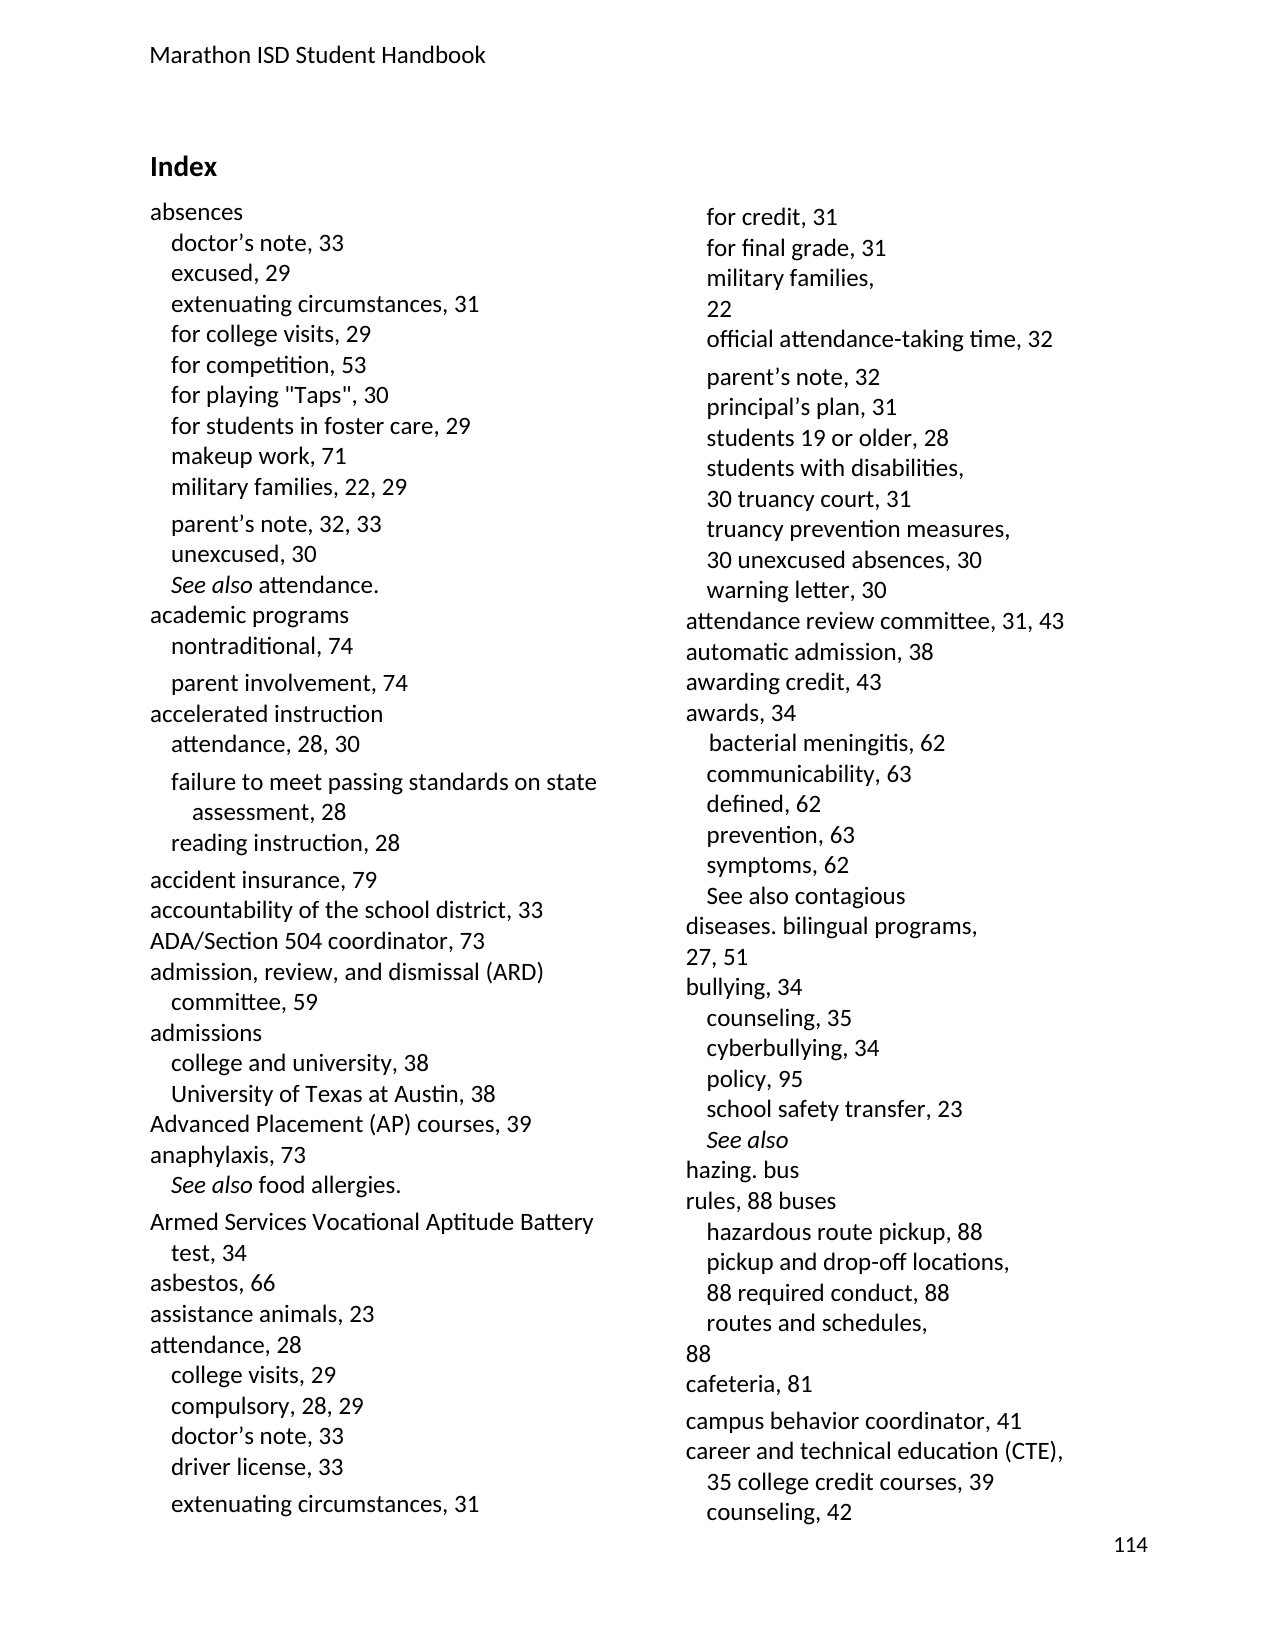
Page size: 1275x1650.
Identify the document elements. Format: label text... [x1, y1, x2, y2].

text for students in foster care, 29 makeup work, 71 [171, 410, 484, 471]
text prevention, 63 [706, 819, 1148, 849]
text parent’s note, 32, 33 [171, 508, 612, 539]
text college and university, 38 University of Texas at Austin, 38 [171, 1047, 509, 1108]
text students 19 or older, 28 students with disabilities, 30 truancy court, 31 [706, 422, 987, 513]
text college visits, 29 [171, 1359, 612, 1390]
text Advanced Placement (AP) courses, 39 anaphylaxis, 73 [150, 1108, 545, 1169]
text absences [150, 196, 612, 227]
text excused, 29 [171, 257, 612, 288]
text extenuating circumstances, 31 for college visits, 29 [171, 288, 492, 349]
text unexcused, 30 [171, 539, 612, 569]
text for credit, 31 [706, 202, 1148, 232]
text awarding credit, 43 [686, 666, 1148, 697]
text official attendance-taking time, 32 [706, 324, 1148, 354]
text counseling, 35 [706, 1002, 1148, 1032]
text hazardous route pickup, 88 pickup and drop-off locations, 88 required conduct, 88 [706, 1216, 1033, 1307]
text principal’s plan, 31 [706, 391, 1148, 422]
text reading instruction, 28 [171, 827, 612, 857]
text failure to meet passing standards on state assessment, 28 [171, 766, 610, 827]
text nontraditional, 74 [171, 630, 612, 661]
text See also hazing. bus rules, 88 buses [686, 1124, 857, 1216]
text cafeteria, 81 [686, 1368, 1148, 1399]
text policy, 95 [706, 1063, 1148, 1093]
text communicability, 63 [706, 758, 1148, 788]
text accountability of the school district, 33 ADA/Section 504 coordinator, 73 admission, review, and dismissal (ARD) [150, 894, 557, 986]
text extenuating circumstances, 31 [171, 1488, 612, 1518]
text routes and schedules, 88 [686, 1307, 951, 1368]
text parent’s note, 32 [706, 361, 1148, 391]
text counseling, 42 [706, 1496, 1148, 1527]
text school safety transfer, 23 [706, 1093, 1148, 1124]
text attendance, 28 [150, 1329, 612, 1359]
text accident insurance, 79 [150, 864, 612, 894]
text warning letter, 30 [706, 575, 1148, 605]
text committee, 59 admissions [150, 986, 332, 1047]
text asbestos, 66 [150, 1267, 612, 1298]
text career and technical education (CTE), 35 college credit courses, 39 [686, 1435, 1086, 1496]
text assistance animals, 23 [150, 1298, 612, 1329]
text military families, 22, 29 [171, 471, 612, 501]
text for final grade, 31 military families, 22 [706, 232, 897, 324]
text See also attendance. academic programs [150, 569, 393, 630]
text See also contagious diseases. bilingual programs, 27, 51 [686, 880, 1000, 971]
text truancy prevention measures, 30 unexcused absences, 30 [706, 513, 1033, 574]
text driver license, 33 [171, 1451, 612, 1481]
text cyberbullying, 34 [706, 1032, 1148, 1063]
text attendance review committee, 31, 43 [686, 605, 1148, 636]
text campus behavior coordinator, 41 [686, 1405, 1148, 1435]
text Armed Services Vocational Aptitude Battery test, 34 [150, 1206, 608, 1267]
text awards, 34 [686, 697, 1148, 727]
text for competition, 53 for playing "Taps", 30 [171, 349, 401, 410]
text symptoms, 62 [706, 849, 1148, 880]
text doctor’s note, 33 [171, 227, 612, 257]
text bullying, 34 [686, 971, 1148, 1002]
text compulsory, 28, 29 [171, 1390, 612, 1420]
subtitle bacterial meningitis, 62 [686, 727, 1148, 758]
text defined, 62 [706, 788, 1148, 819]
text parent involvement, 74 accelerated instruction [150, 667, 421, 728]
text See also food allergies. [171, 1169, 612, 1200]
text doctor’s note, 33 [171, 1420, 612, 1451]
text Index [150, 148, 612, 184]
text automatic admission, 38 [686, 636, 1148, 666]
text attendance, 28, 30 [171, 728, 612, 759]
